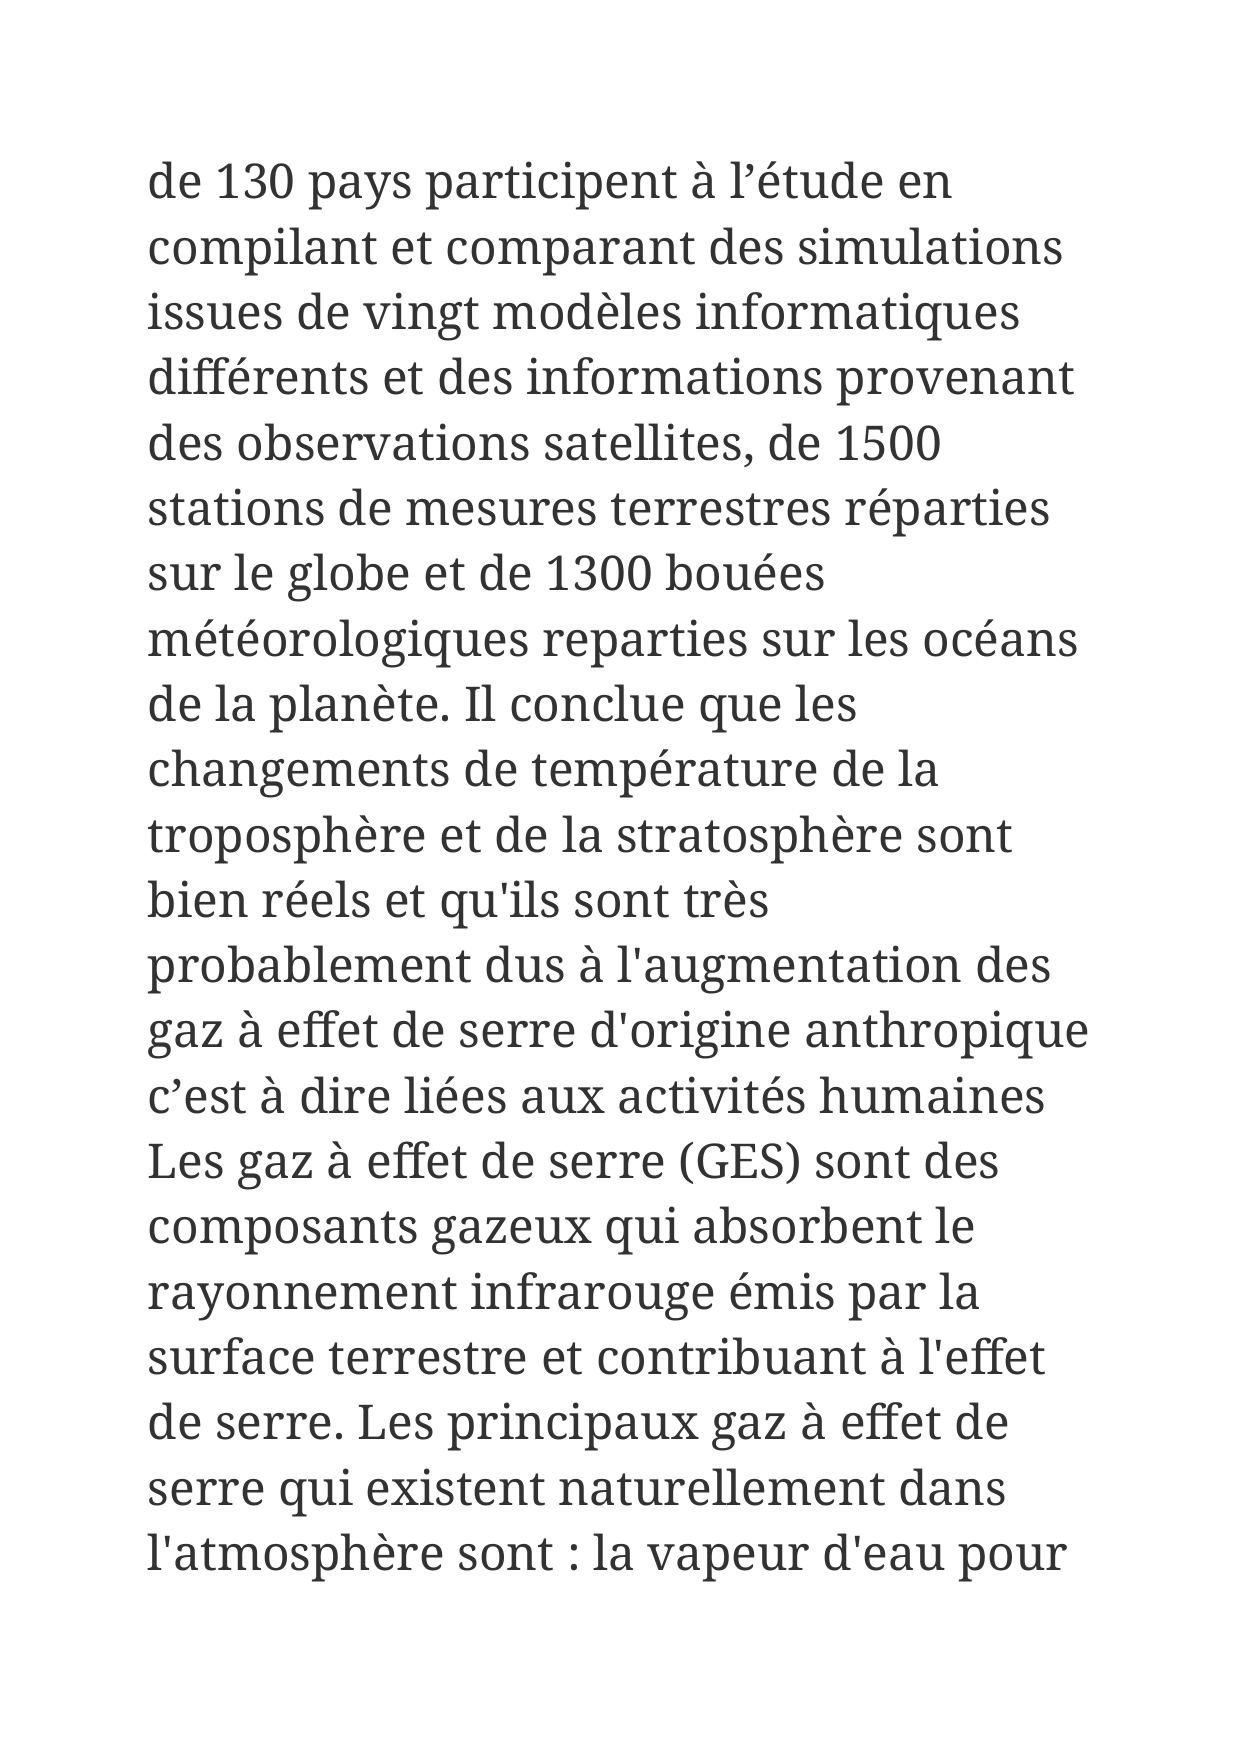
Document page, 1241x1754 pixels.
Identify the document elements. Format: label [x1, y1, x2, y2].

text [148, 1127, 1093, 1584]
text [148, 148, 1093, 1127]
